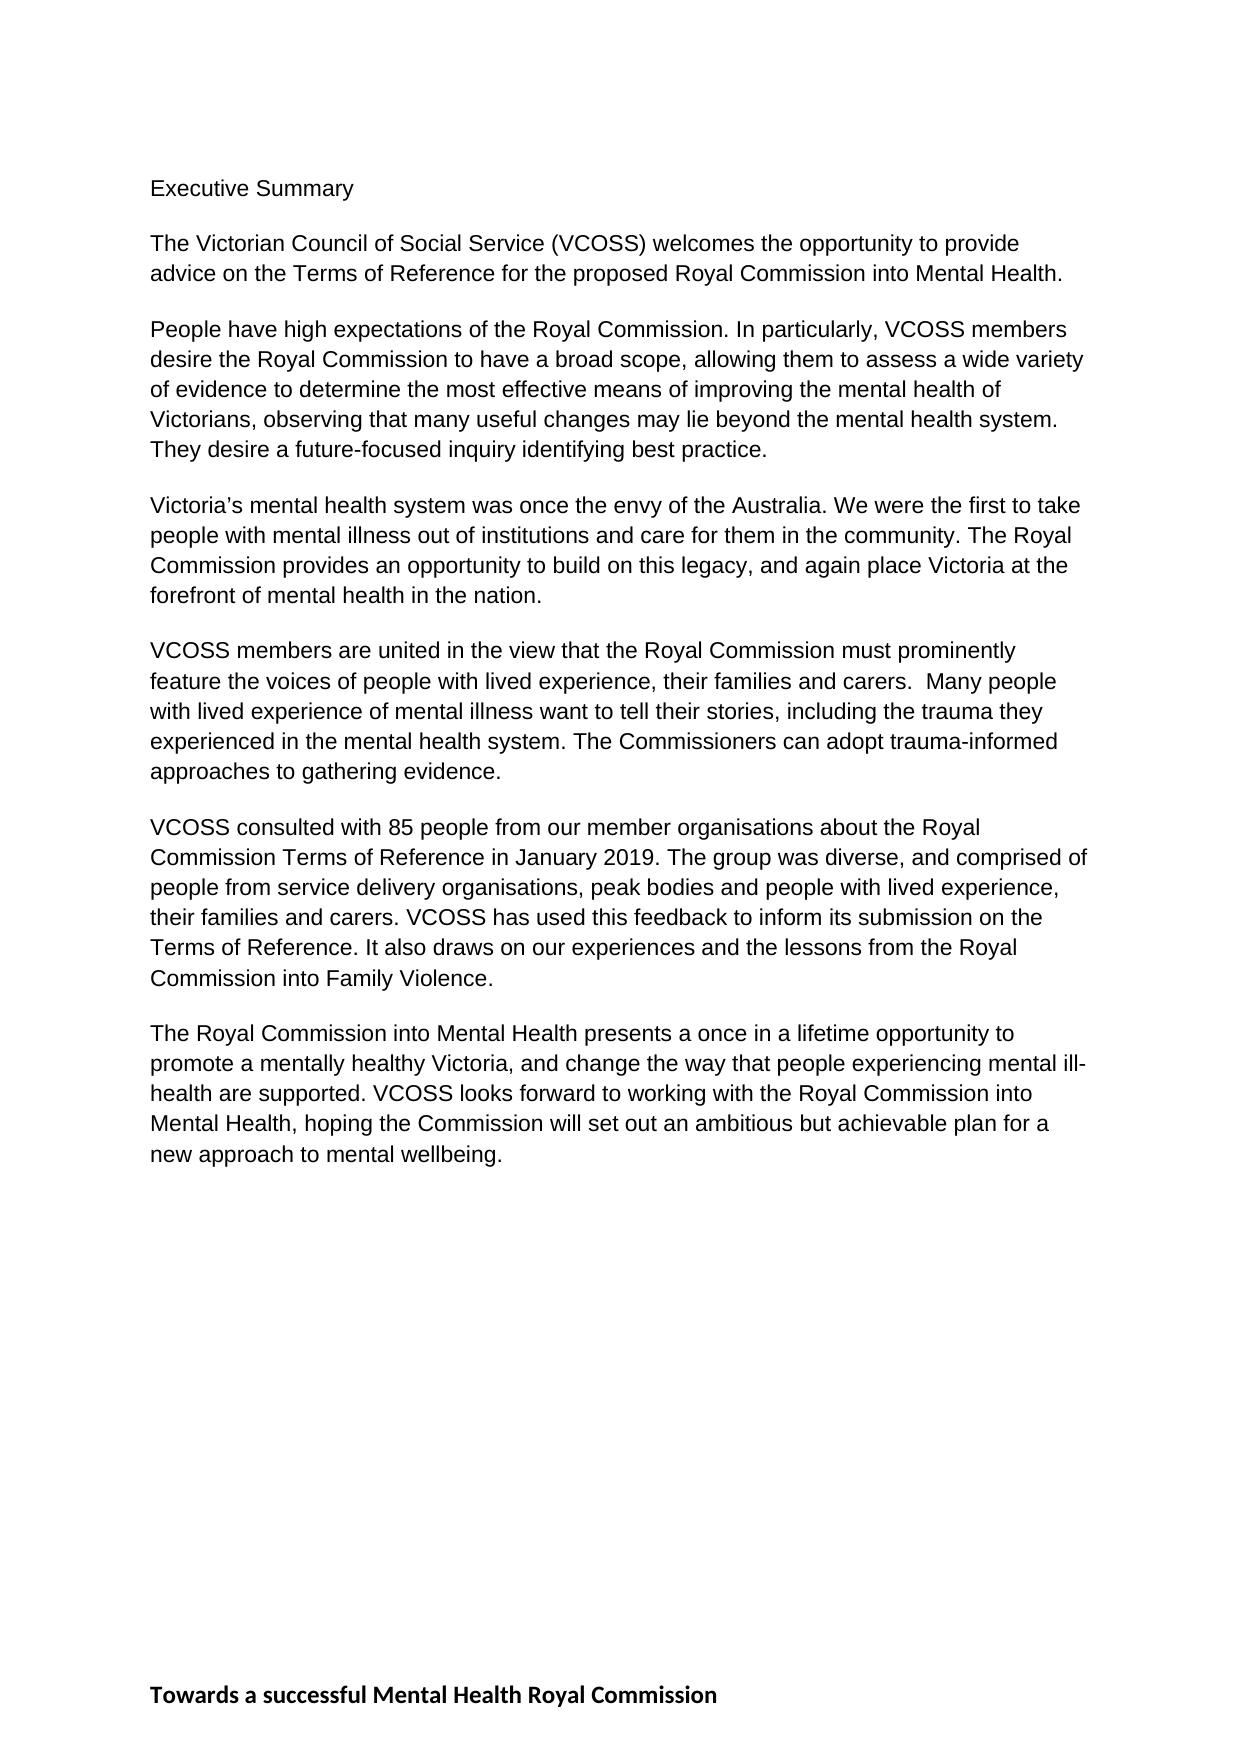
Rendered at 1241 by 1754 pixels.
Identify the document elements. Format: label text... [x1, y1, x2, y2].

text VCOSS consulted with 85 people from our member organisations about the Royal Commission Terms of Reference in January 2019. The group was diverse, and comprised of people from service delivery organisations, peak bodies and people with lived experience, their families and carers. VCOSS has used this feedback to inform its submission on the Terms of Reference. It also draws on our experiences and the lessons from the Royal Commission into Family Violence. [150, 813, 1090, 991]
text The Victorian Council of Social Service (VCOSS) welcomes the opportunity to provide advice on the Terms of Reference for the proposed Royal Commission into Mental Health. [150, 230, 1090, 287]
text People have high expectations of the Royal Commission. In particularly, VCOSS members desire the Royal Commission to have a broad scope, allowing them to assess a wide variety of evidence to determine the most effective means of improving the mental health of Victorians, observing that many useful changes may lie beyond the mental health system. They desire a future-focused inquiry identifying best practice. [150, 316, 1090, 463]
text VCOSS members are united in the view that the Royal Commission must prominently feature the voices of people with lived experience, their families and carers. Many people with lived experience of mental illness want to tell their stories, including the trauma they experienced in the mental health system. The Commissioners can adopt trauma-informed approaches to gathering evidence. [150, 637, 1090, 785]
subtitle Executive Summary [150, 175, 1090, 201]
text The Royal Commission into Mental Health presents a once in a lifetime opportunity to promote a mentally healthy Victoria, and change the way that people experiencing mental ill-health are supported. VCOSS looks forward to working with the Royal Commission into Mental Health, hoping the Commission will set out an ambitious but achievable plan for a new approach to mental wellbeing. [150, 1020, 1090, 1167]
text Victoria’s mental health system was once the envy of the Australia. We were the first to take people with mental illness out of institutions and care for them in the community. The Royal Commission provides an opportunity to build on this legacy, and again place Victoria at the forefront of mental health in the nation. [150, 492, 1090, 609]
